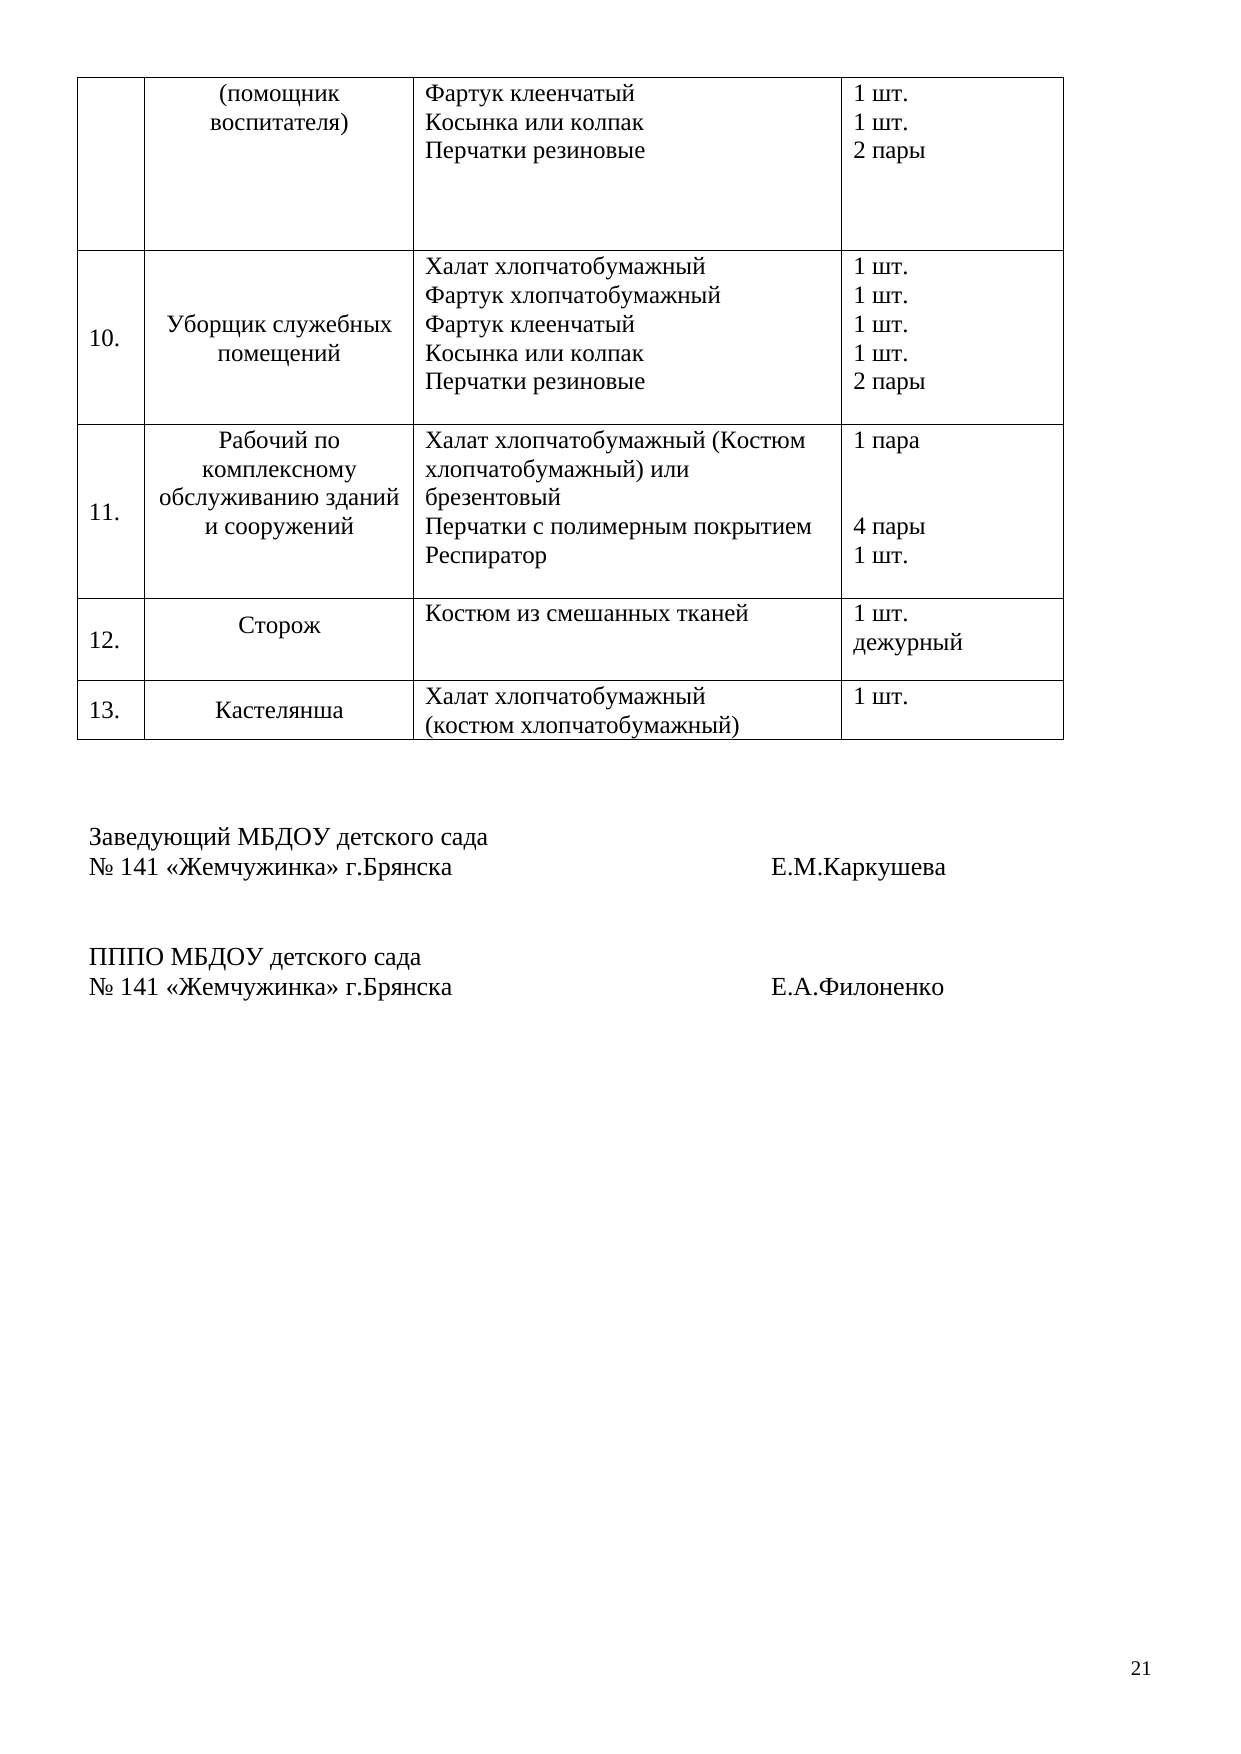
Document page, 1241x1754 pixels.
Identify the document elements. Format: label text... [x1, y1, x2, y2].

table_cell Халат хлопчатобумажный (костюм хлопчатобумажный) [414, 681, 841, 738]
table_cell 1 пара 4 пары 1 шт. [842, 425, 1063, 597]
table_cell 10. [78, 251, 144, 424]
table_cell 1 шт. дежурный [842, 599, 1063, 680]
table_cell 1 шт. 1 шт. 1 шт. 1 шт. 2 пары [842, 251, 1063, 424]
table_cell Кастелянша [145, 681, 413, 738]
table_cell Сторож [145, 599, 413, 680]
table_cell Уборщик служебных помещений [145, 251, 413, 424]
table_cell Халат хлопчатобумажный Фартук хлопчатобумажный Фартук клеенчатый Косынка или колпак Перчатки резиновые [414, 251, 841, 424]
table_cell 11. [78, 425, 144, 597]
table_cell 9. [78, 78, 144, 250]
table_cell Халат хлопчатобумажный (Костюм хлопчатобумажный) или брезентовый Перчатки с полимерным покрытием Респиратор [414, 425, 841, 597]
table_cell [414, 78, 841, 250]
table_cell Костюм из смешанных тканей [414, 599, 841, 680]
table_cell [145, 78, 413, 250]
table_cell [842, 78, 1063, 250]
text № 141 «Жемчужинка» г.Брянска Е.А.Филоненко [89, 971, 1152, 1001]
table_cell Рабочий по комплексному обслуживанию зданий и сооружений [145, 425, 413, 597]
table_cell 1 шт. [842, 681, 1063, 738]
text № 141 «Жемчужинка» г.Брянска Е.М.Каркушева [89, 851, 1152, 881]
text ПППО МБДОУ детского сада [89, 941, 1152, 971]
table_cell 12. [78, 599, 144, 680]
text Заведующий МБДОУ детского сада [89, 821, 1152, 851]
table_cell 13. [78, 681, 144, 738]
